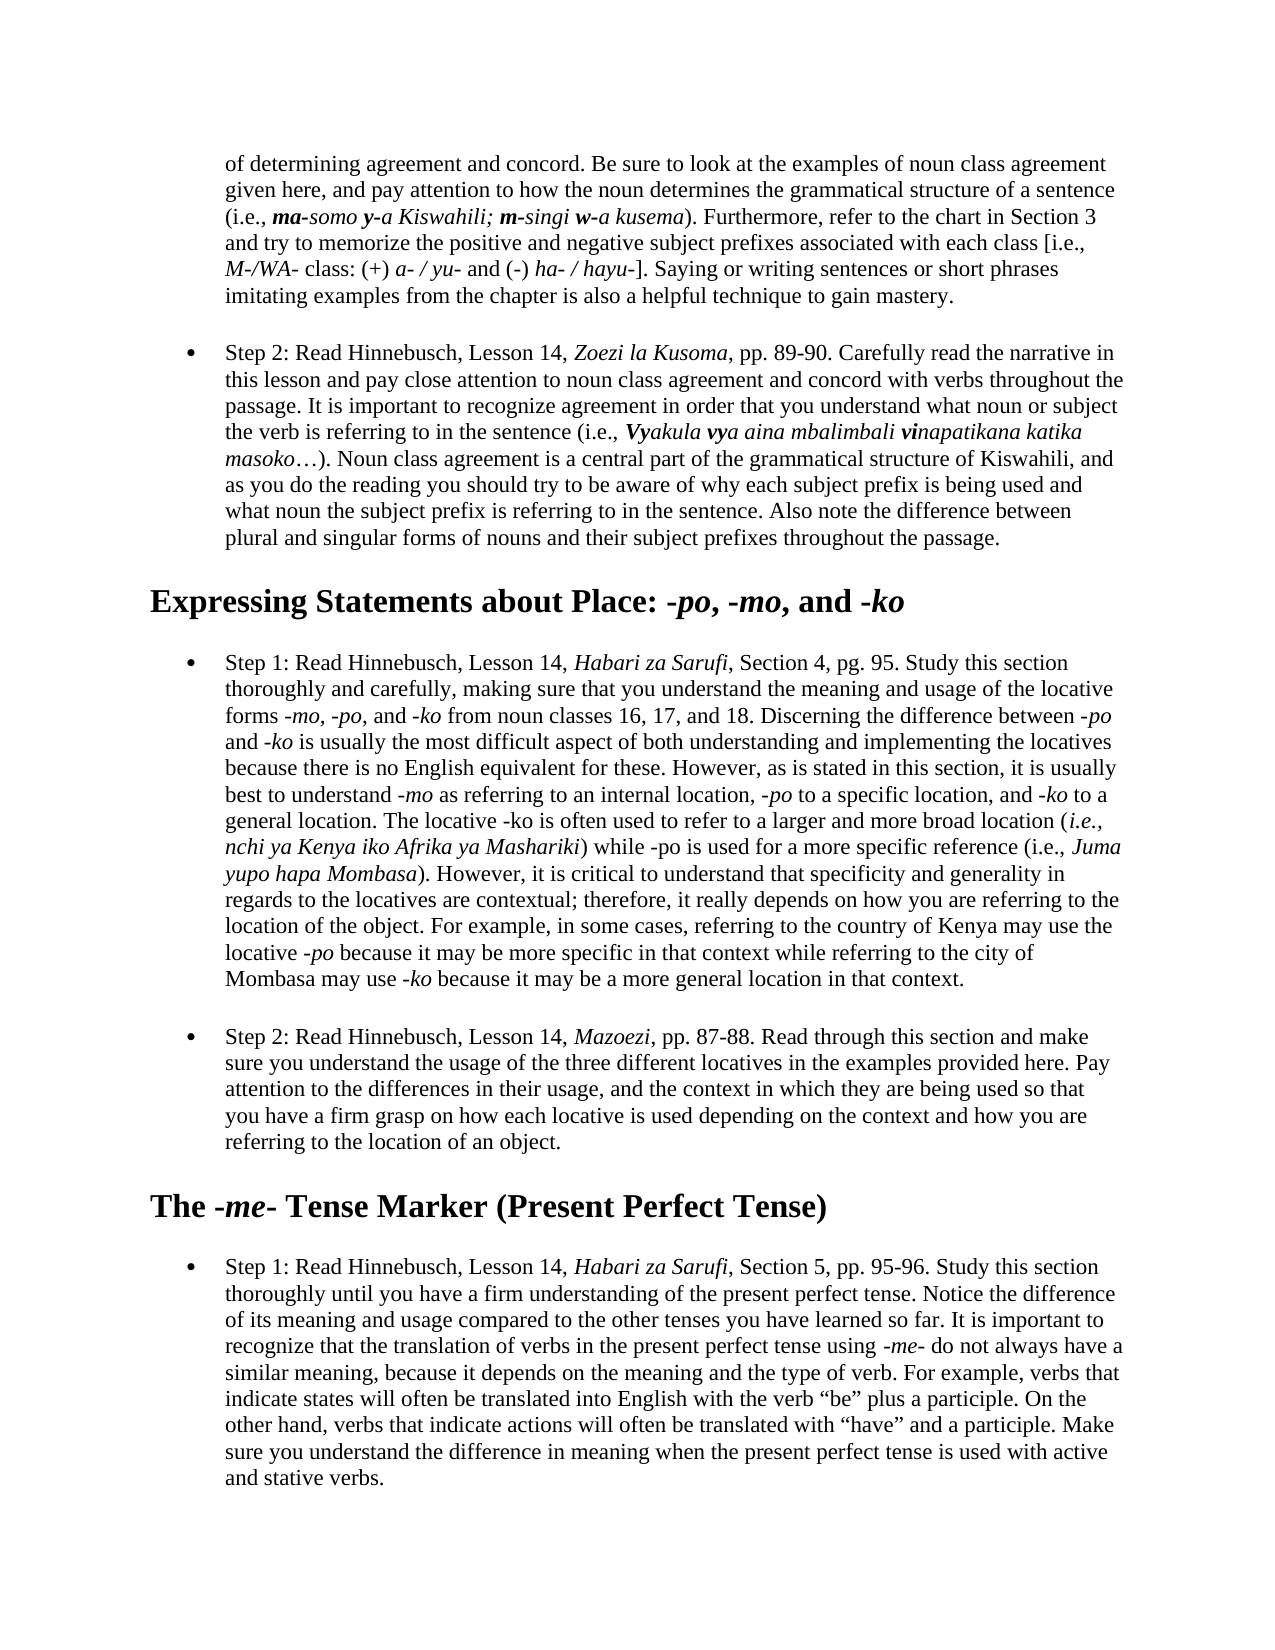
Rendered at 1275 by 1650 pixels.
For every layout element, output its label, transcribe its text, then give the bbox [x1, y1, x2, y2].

subtitle Expressing Statements about Place: -po, -mo, and -ko [150, 581, 1125, 620]
subtitle The -me- Tense Marker (Present Perfect Tense) [150, 1186, 1125, 1224]
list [187, 150, 1125, 308]
list Step 2: Read Hinnebusch, Lesson 14, Mazoezi, pp. 87-88. Read through this section and make sure you understand the usage of the three different locatives in the examples provided here. Pay attention to the differences in their usage, and the context in which they are being used so that you have a firm grasp on how each locative is used depending on the context and how you are referring to the location of an object. [187, 1023, 1125, 1154]
list Step 1: Read Hinnebusch, Lesson 14, Habari za Sarufi, Section 5, pp. 95-96. Study this section thoroughly until you have a firm understanding of the present perfect tense. Notice the difference of its meaning and usage compared to the other tenses you have learned so far. It is important to recognize that the translation of verbs in the present perfect tense using -me- do not always have a similar meaning, because it depends on the meaning and the type of verb. For example, verbs that indicate states will often be translated into English with the verb “be” plus a participle. On the other hand, verbs that indicate actions will often be translated with “have” and a participle. Make sure you understand the difference in meaning when the present perfect tense is used with active and stative verbs. [187, 1253, 1125, 1491]
list Step 1: Read Hinnebusch, Lesson 14, Habari za Sarufi, Section 4, pg. 95. Study this section thoroughly and carefully, making sure that you understand the meaning and usage of the locative forms -mo, -po, and -ko from noun classes 16, 17, and 18. Discerning the difference between -po and -ko is usually the most difficult aspect of both understanding and implementing the locatives because there is no English equivalent for these. However, as is stated in this section, it is usually best to understand -mo as referring to an internal location, -po to a specific location, and -ko to a general location. The locative -ko is often used to refer to a larger and more broad location (i.e., nchi ya Kenya iko Afrika ya Mashariki) while -po is used for a more specific reference (i.e., Juma yupo hapa Mombasa). However, it is critical to understand that specificity and generality in regards to the locatives are contextual; therefore, it really depends on how you are referring to the location of the object. For example, in some cases, referring to the country of Kenya may use the locative -po because it may be more specific in that context while referring to the city of Mombasa may use -ko because it may be a more general location in that context. [187, 649, 1125, 992]
list Step 2: Read Hinnebusch, Lesson 14, Zoezi la Kusoma, pp. 89-90. Carefully read the narrative in this lesson and pay close attention to noun class agreement and concord with verbs throughout the passage. It is important to recognize agreement in order that you understand what noun or subject the verb is referring to in the sentence (i.e., Vyakula vya aina mbalimbali vinapatikana katika masoko…). Noun class agreement is a central part of the grammatical structure of Kiswahili, and as you do the reading you should try to be aware of why each subject prefix is being used and what noun the subject prefix is referring to in the sentence. Also note the difference between plural and singular forms of nouns and their subject prefixes throughout the passage. [187, 339, 1125, 550]
